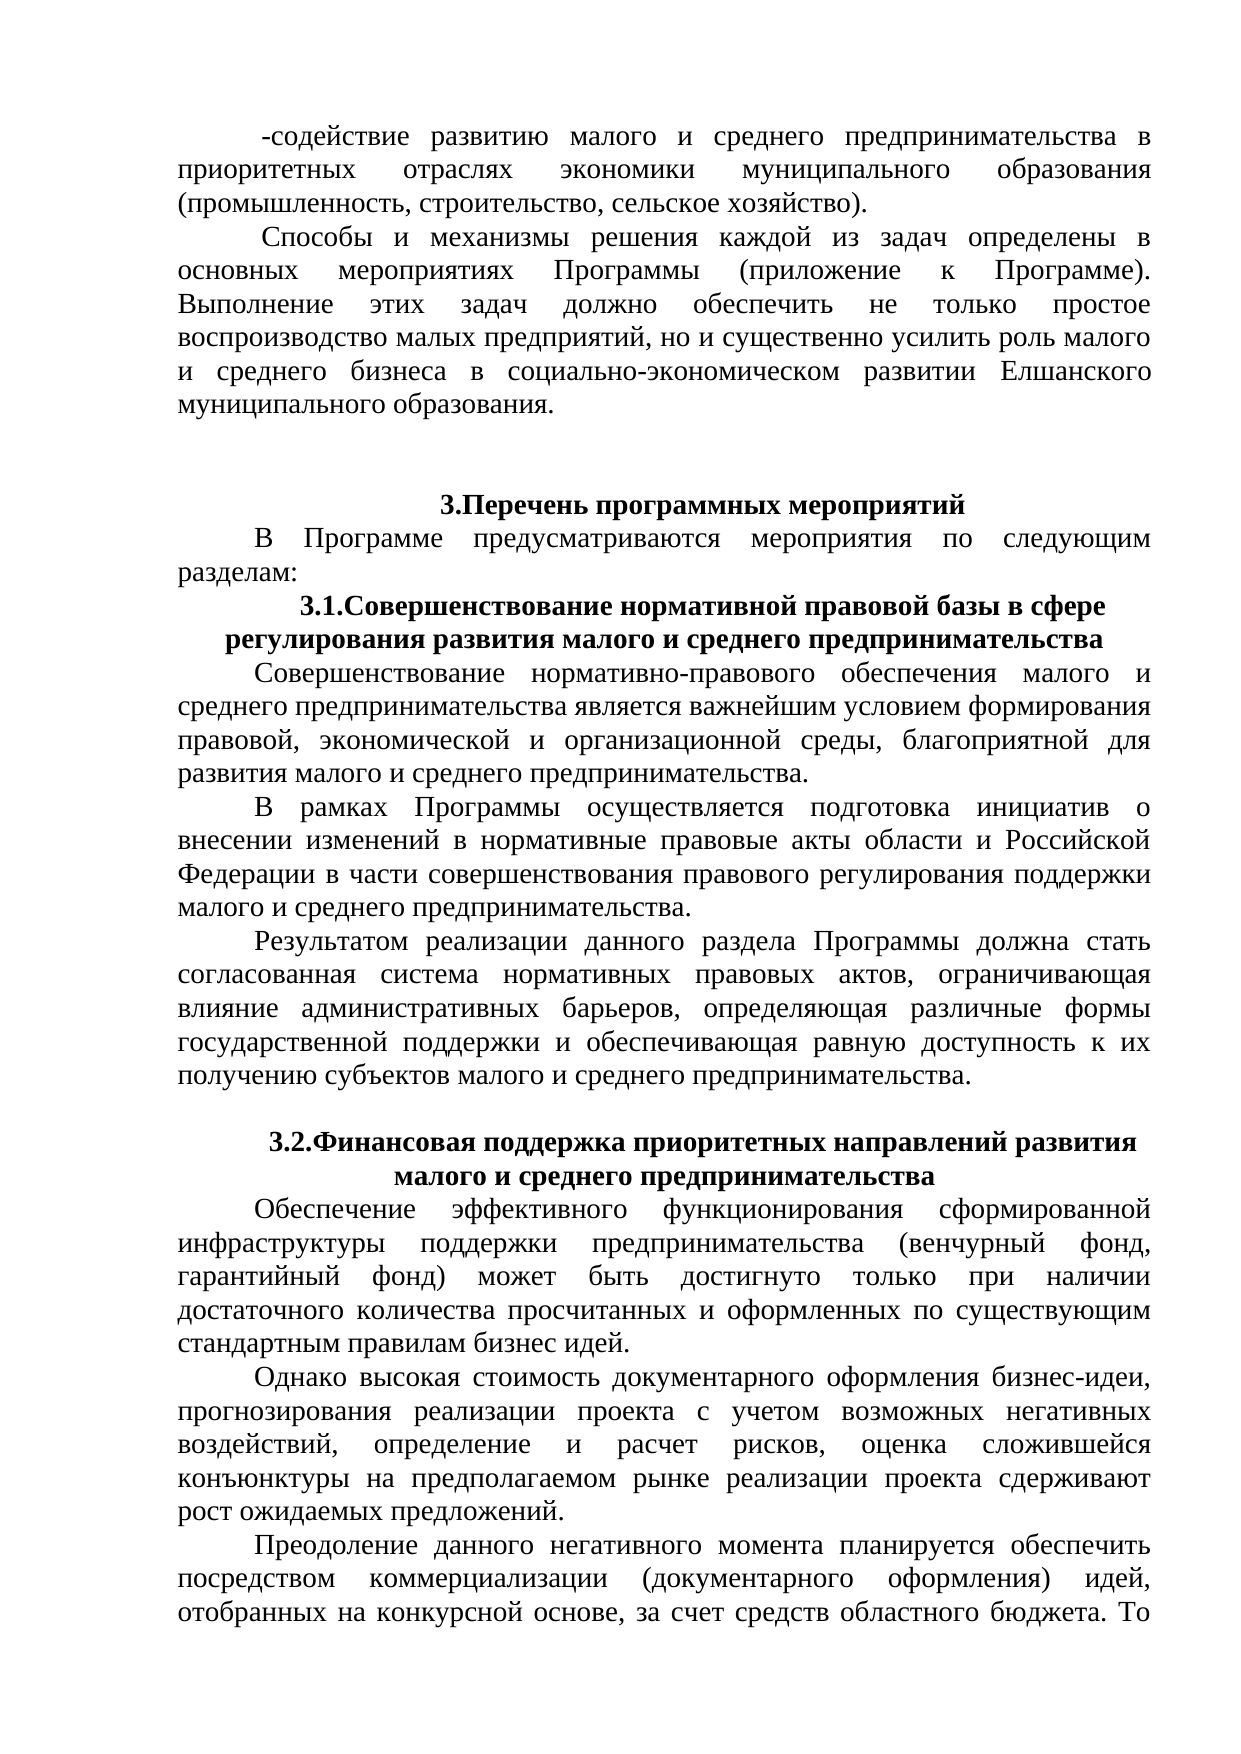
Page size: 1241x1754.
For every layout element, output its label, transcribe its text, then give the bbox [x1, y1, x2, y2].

text 3.Перечень программных мероприятий [177, 487, 1152, 521]
text Обеспечение эффективного функционирования сформированной инфраструктуры поддержки предпринимательства (венчурный фонд, гарантийный фонд) может быть достигнуто только при наличии достаточного количества просчитанных и оформленных по существующим стандартным правилам бизнес идей. [177, 1191, 1152, 1359]
text 3.1.Совершенствование нормативной правовой базы в сфере регулирования развития малого и среднего предпринимательства [177, 588, 1152, 655]
text 3.2.Финансовая поддержка приоритетных направлений развития малого и среднего предпринимательства [177, 1124, 1152, 1191]
text Однако высокая стоимость документарного оформления бизнес-идеи, прогнозирования реализации проекта с учетом возможных негативных воздействий, определение и расчет рисков, оценка сложившейся конъюнктуры на предполагаемом рынке реализации проекта сдерживают рост ожидаемых предложений. [177, 1359, 1152, 1527]
text -содействие развитию малого и среднего предпринимательства в приоритетных отраслях экономики муниципального образования (промышленность, строительство, сельское хозяйство). [177, 118, 1152, 219]
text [177, 1527, 1152, 1627]
text В Программе предусматриваются мероприятия по следующим разделам: [177, 521, 1152, 588]
text Результатом реализации данного раздела Программы должна стать согласованная система нормативных правовых актов, ограничивающая влияние административных барьеров, определяющая различные формы государственной поддержки и обеспечивающая равную доступность к их получению субъектов малого и среднего предпринимательства. [177, 923, 1152, 1091]
text Способы и механизмы решения каждой из задач определены в основных мероприятиях Программы (приложение к Программе). Выполнение этих задач должно обеспечить не только простое воспроизводство малых предприятий, но и существенно усилить роль малого и среднего бизнеса в социально-экономическом развитии Елшанского муниципального образования. [177, 219, 1152, 420]
text В рамках Программы осуществляется подготовка инициатив о внесении изменений в нормативные правовые акты области и Российской Федерации в части совершенствования правового регулирования поддержки малого и среднего предпринимательства. [177, 789, 1152, 923]
text Совершенствование нормативно-правового обеспечения малого и среднего предпринимательства является важнейшим условием формирования правовой, экономической и организационной среды, благоприятной для развития малого и среднего предпринимательства. [177, 655, 1152, 789]
